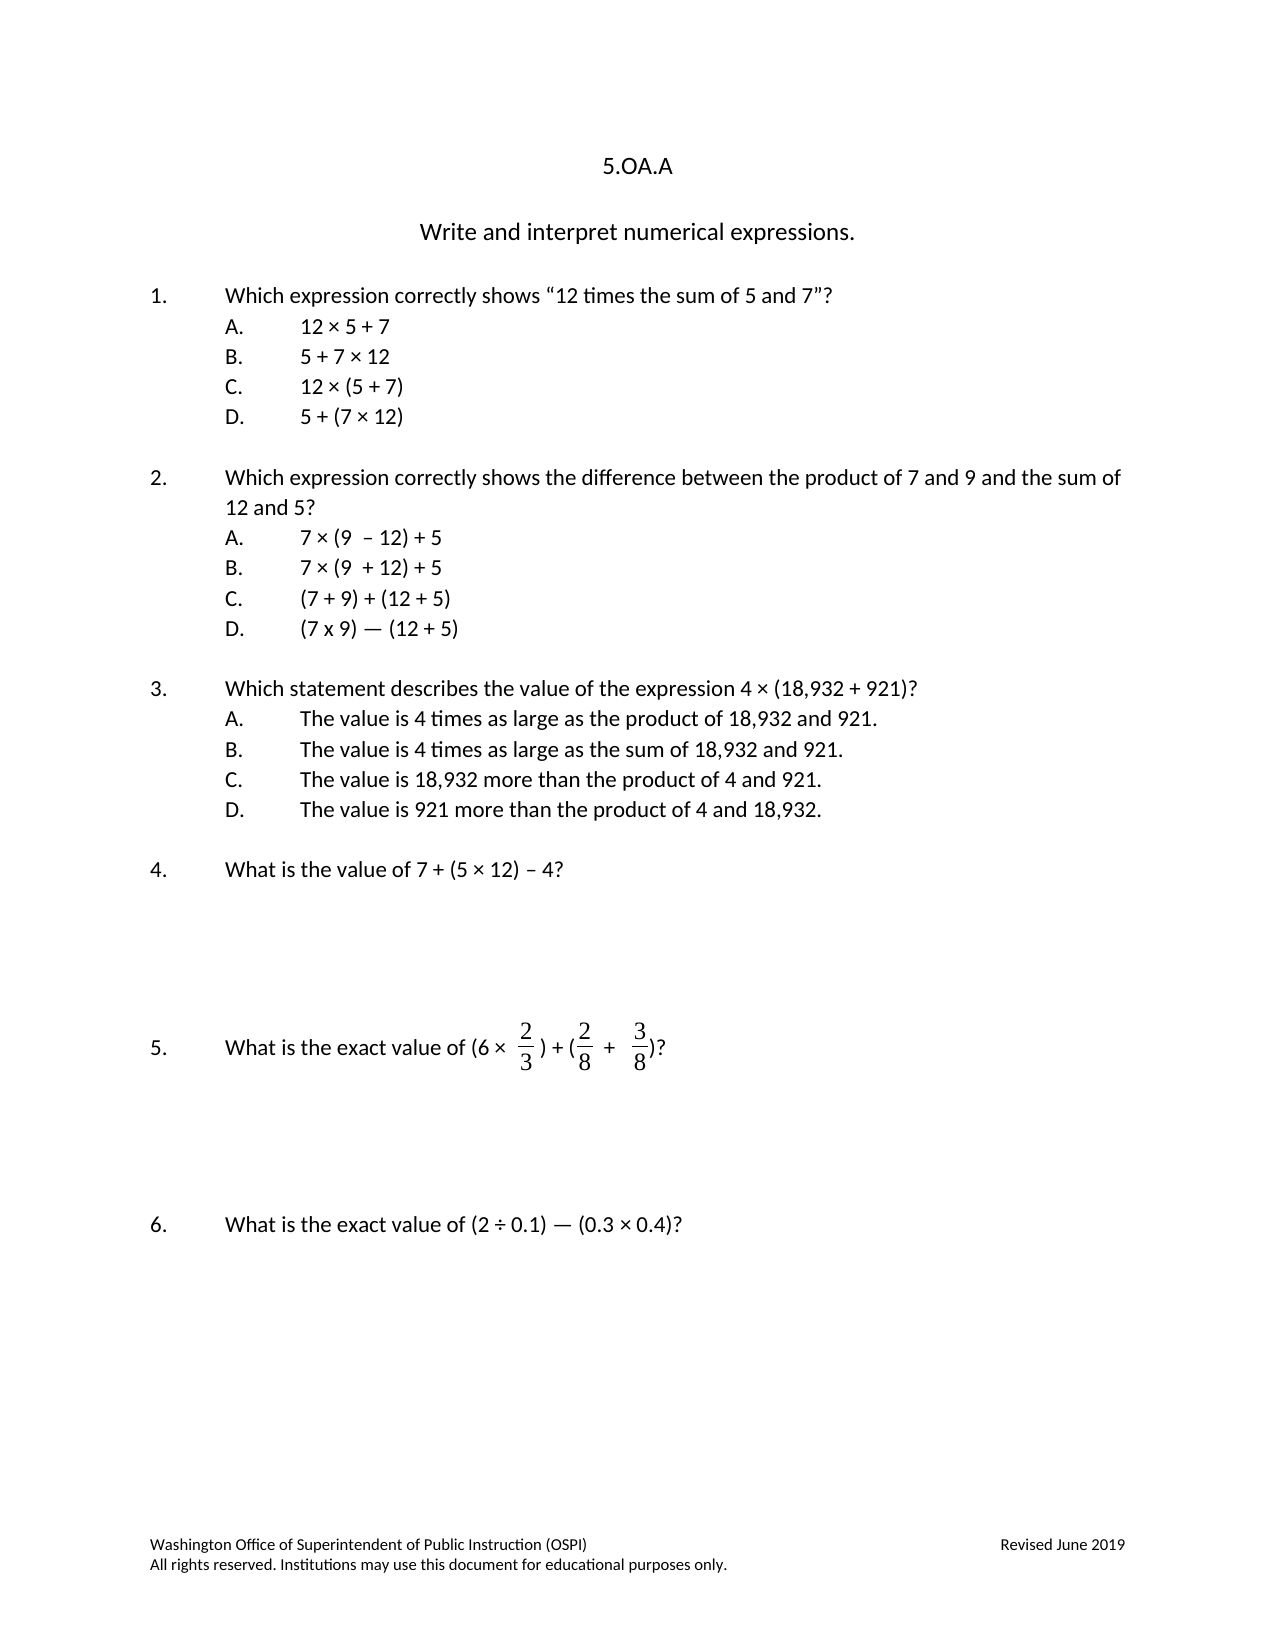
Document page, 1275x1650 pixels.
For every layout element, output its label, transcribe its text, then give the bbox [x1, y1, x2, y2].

text Write and interpret numerical expressions. [150, 216, 1125, 246]
text 12 and 5? [150, 493, 1125, 521]
text 1. Which expression correctly shows “12 times the sum of 5 and 7”? [150, 282, 1125, 310]
text D. 5 + (7 × 12) [150, 402, 1125, 431]
text 2. Which expression correctly shows the difference between the product of 7 and 9 and the sum of [150, 463, 1125, 491]
text D. (7 x 9) — (12 + 5) [150, 614, 1125, 642]
text C. The value is 18,932 more than the product of 4 and 921. [150, 765, 1125, 793]
text 5. What is the exact value of (6 × ) + ( + )? [150, 1018, 1125, 1077]
text 3. Which statement describes the value of the expression 4 × (18,932 + 921)? [150, 674, 1125, 702]
text 6. What is the exact value of (2 ÷ 0.1) — (0.3 × 0.4)? [150, 1211, 1125, 1238]
text B. 7 × (9 + 12) + 5 [150, 553, 1125, 582]
text A. 7 × (9 – 12) + 5 [150, 523, 1125, 551]
text A. 12 × 5 + 7 [150, 312, 1125, 340]
text 4. What is the value of 7 + (5 × 12) – 4? [150, 856, 1125, 884]
text A. The value is 4 times as large as the product of 18,932 and 921. [150, 704, 1125, 733]
text C. 12 × (5 + 7) [150, 372, 1125, 400]
text B. The value is 4 times as large as the sum of 18,932 and 921. [150, 735, 1125, 763]
text C. (7 + 9) + (12 + 5) [150, 584, 1125, 612]
text B. 5 + 7 × 12 [150, 342, 1125, 370]
text D. The value is 921 more than the product of 4 and 18,932. [150, 795, 1125, 823]
text 5.OA.A [150, 150, 1125, 181]
